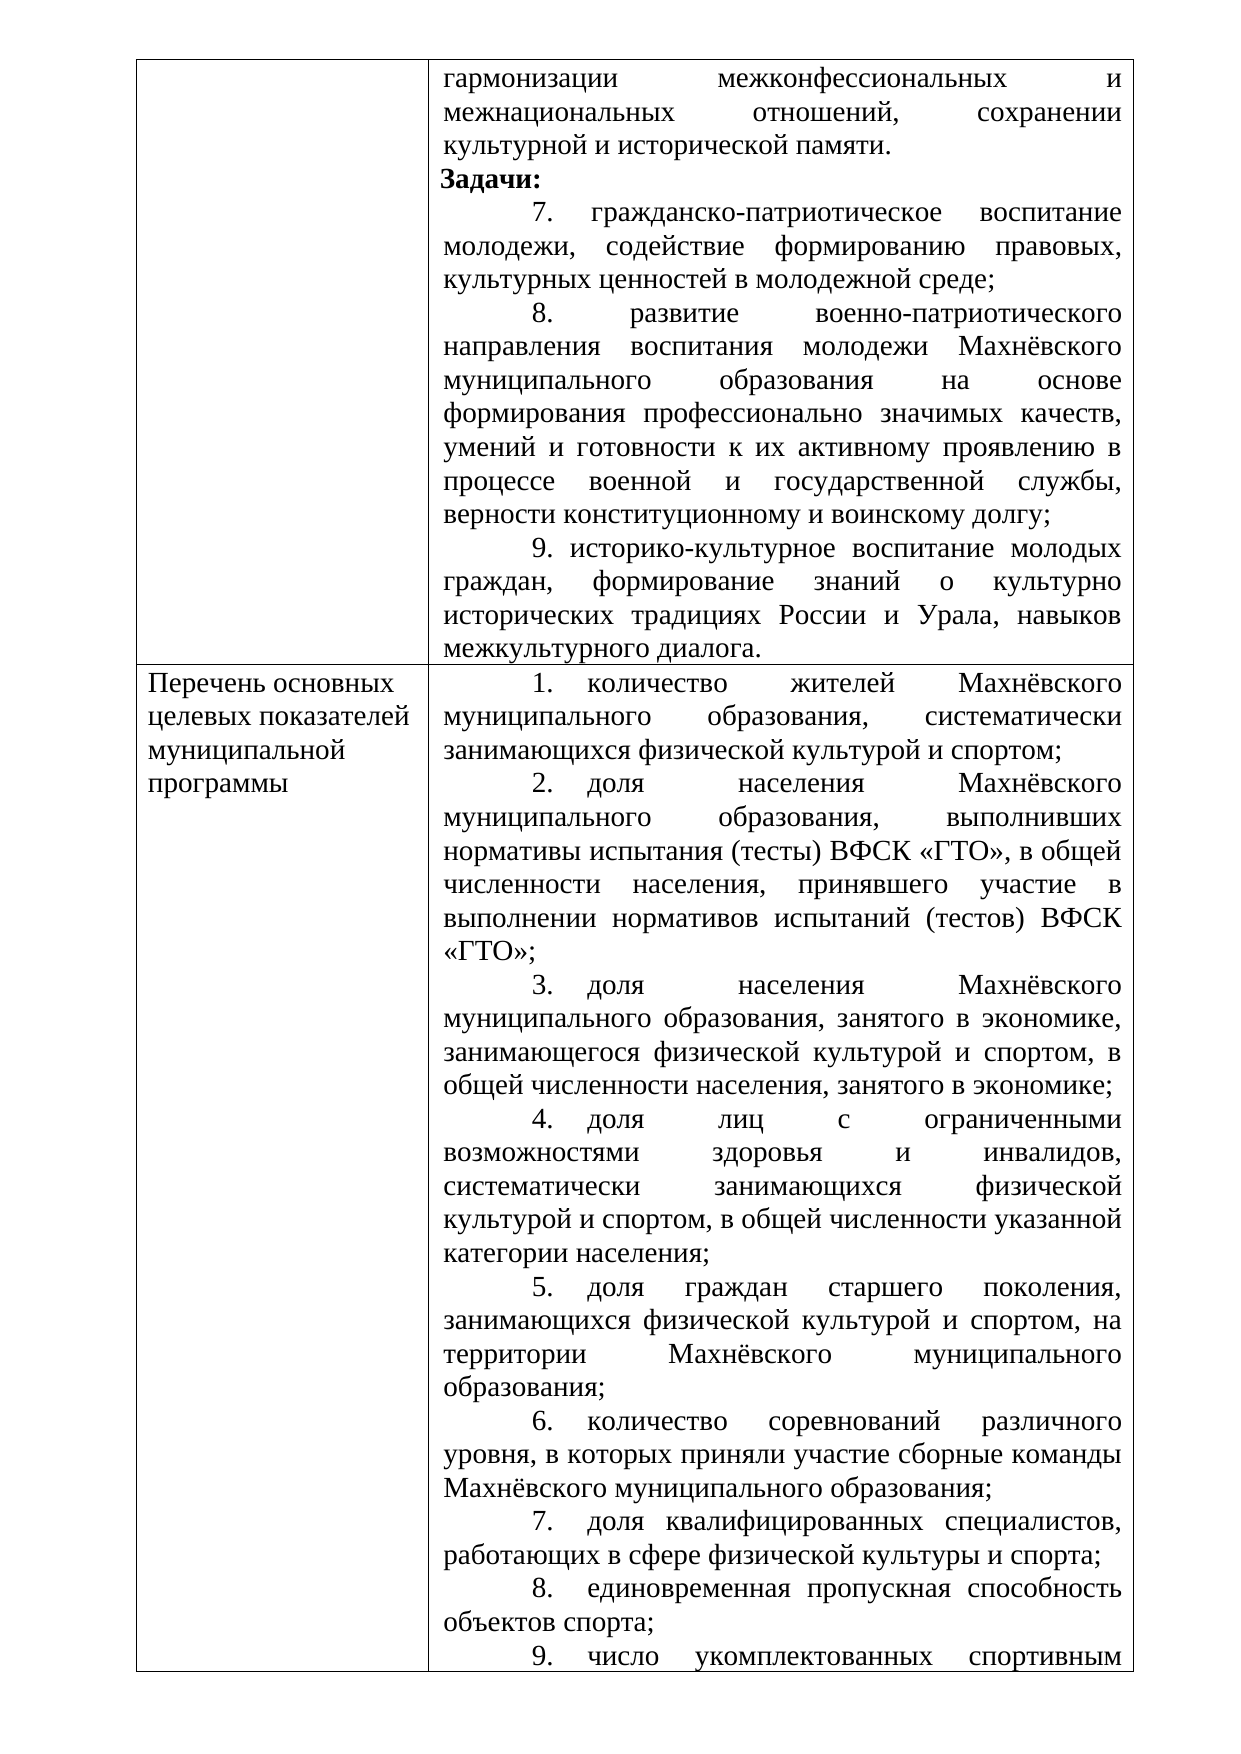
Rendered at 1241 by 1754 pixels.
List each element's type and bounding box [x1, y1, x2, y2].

table_cell [429, 60, 1133, 664]
table_cell [137, 60, 428, 664]
table_cell [429, 665, 1133, 1671]
table_cell [137, 665, 428, 1671]
